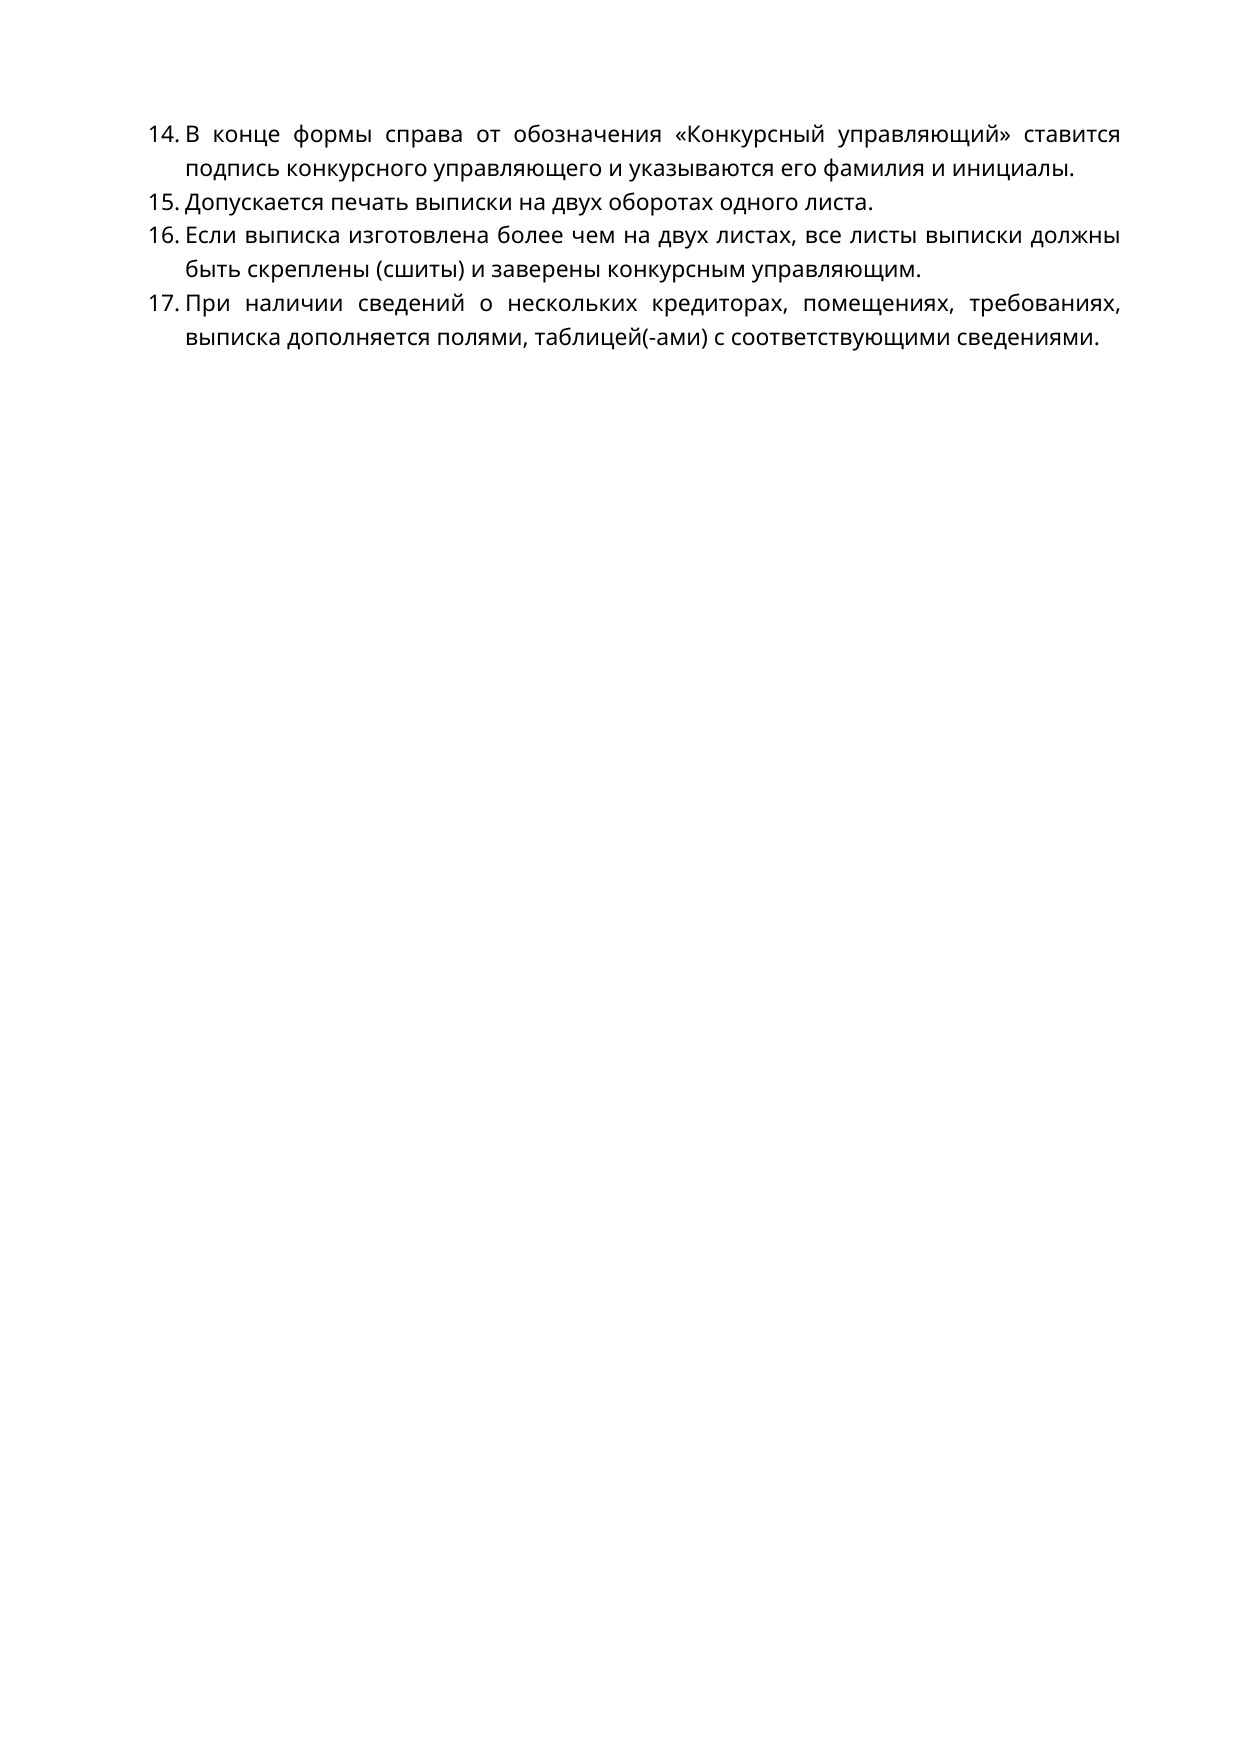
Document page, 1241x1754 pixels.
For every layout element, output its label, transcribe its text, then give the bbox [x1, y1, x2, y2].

list Если выписка изготовлена более чем на двух листах, все листы выписки должны быть скреплены (сшиты) и заверены конкурсным управляющим. [148, 219, 1122, 284]
list При наличии сведений о нескольких кредиторах, помещениях, требованиях, выписка дополняется полями, таблицей(-ами) с соответствующими сведениями. [148, 287, 1122, 352]
list Допускается печать выписки на двух оборотах одного листа. [148, 186, 1122, 217]
list В конце формы справа от обозначения «Конкурсный управляющий» ставится подпись конкурсного управляющего и указываются его фамилия и инициалы. [148, 118, 1122, 183]
